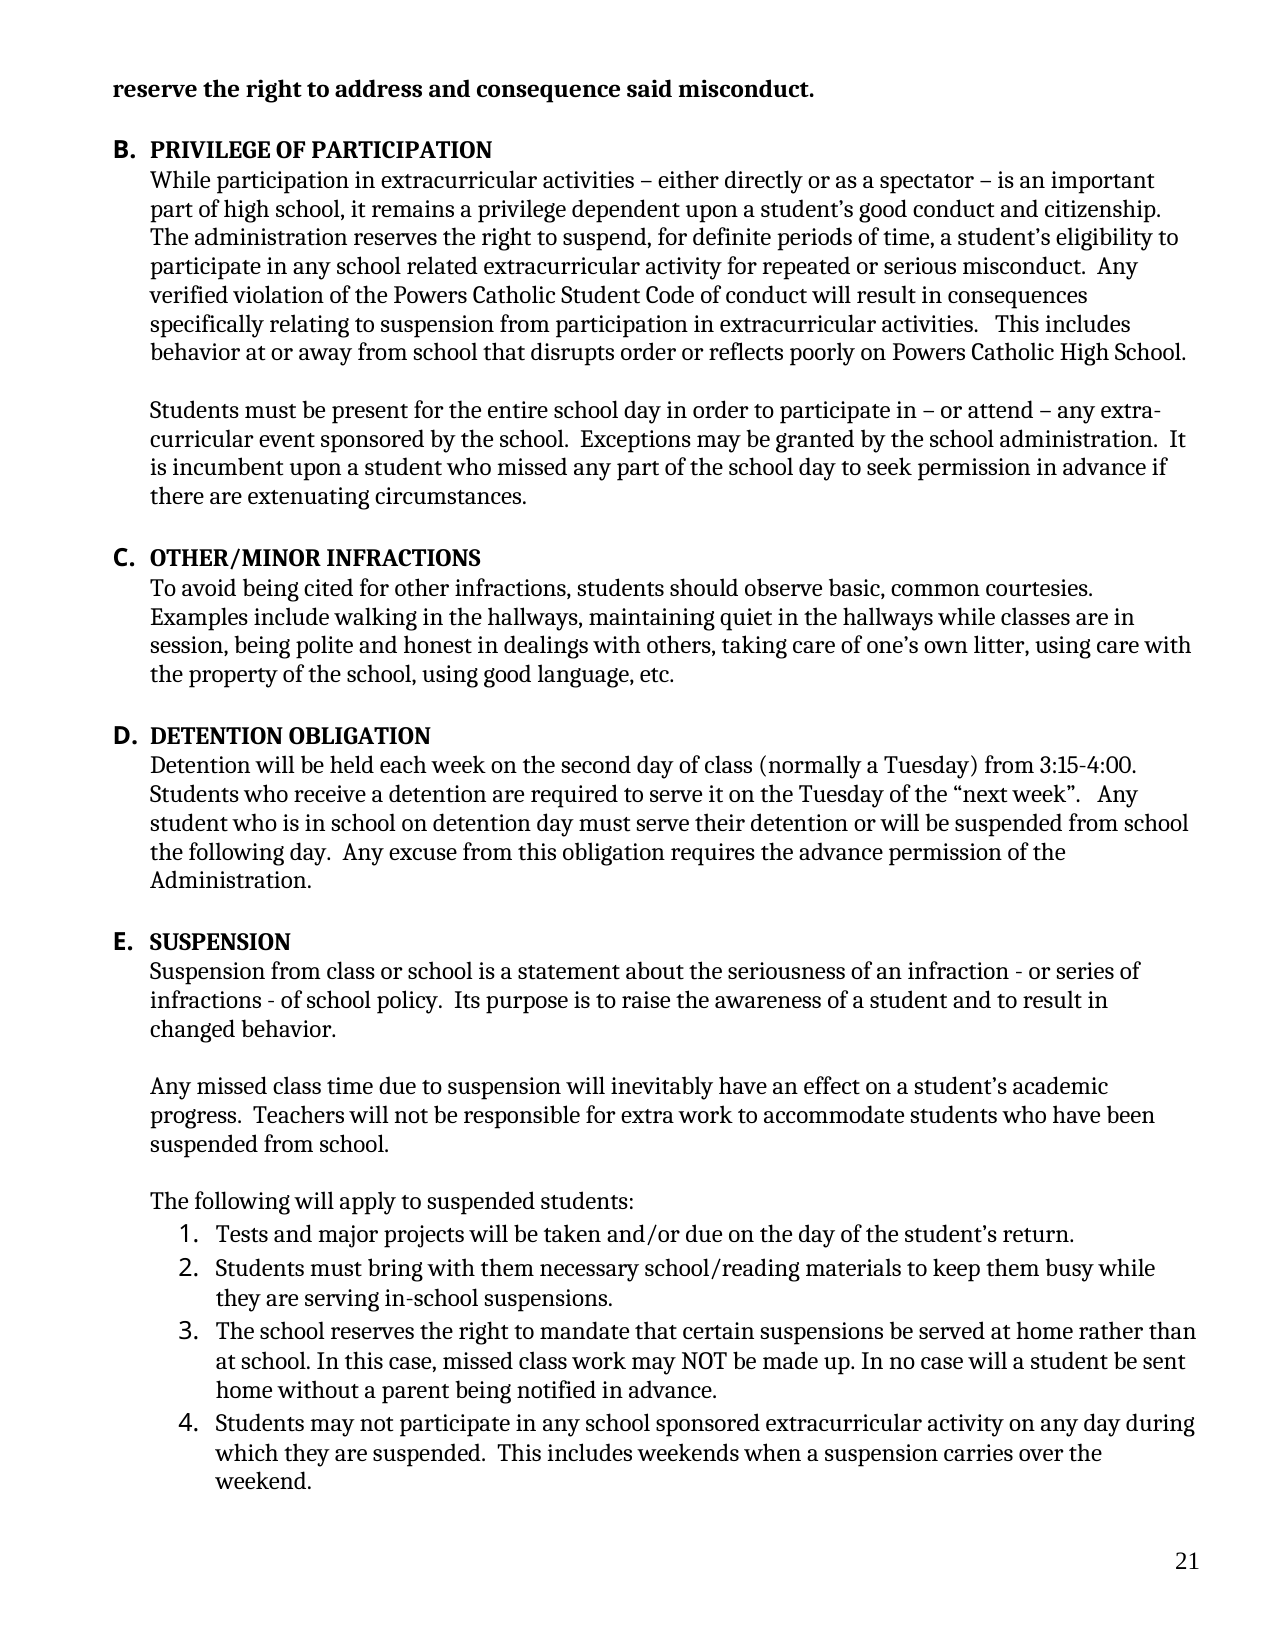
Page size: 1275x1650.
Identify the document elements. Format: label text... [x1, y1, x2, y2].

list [112, 75, 1200, 132]
list SUSPENSION [112, 923, 1200, 957]
text The following will apply to suspended students: [150, 1187, 1200, 1216]
list PRIVILEGE OF PARTICIPATION [112, 132, 1200, 166]
list Students must bring with them necessary school/reading materials to keep them busy while they are serving in-school suspensions. [178, 1250, 1200, 1313]
list DETENTION OBLIGATION [112, 717, 1200, 751]
list Students may not participate in any school sponsored extracurricular activity on any day during which they are suspended. This includes weekends when a suspension carries over the weekend. [178, 1404, 1200, 1524]
list OTHER/MINOR INFRACTIONS [112, 539, 1200, 574]
list Detention will be held each week on the second day of class (normally a Tuesday) from 3:15-4:00. Students who receive a detention are required to serve it on the Tuesday of the “next week”. Any student who is in school on detention day must serve their detention or will be suspended from school the following day. Any excuse from this obligation requires the advance permission of the Administration. [150, 751, 1200, 923]
text Students must be present for the entire school day in order to participate in – or attend – any extra-curricular event sponsored by the school. Exceptions may be granted by the school administration. It is incumbent upon a student who missed any part of the school day to seek permission in advance if there are extenuating circumstances. [150, 396, 1200, 539]
list While participation in extracurricular activities – either directly or as a spectator – is an important part of high school, it remains a privilege dependent upon a student’s good conduct and citizenship. The administration reserves the right to suspend, for definite periods of time, a student’s eligibility to participate in any school related extracurricular activity for repeated or serious misconduct. Any verified violation of the Powers Catholic Student Code of conduct will result in consequences specifically relating to suspension from participation in extracurricular activities. This includes behavior at or away from school that disrupts order or reflects poorly on Powers Catholic High School. [150, 166, 1200, 367]
text To avoid being cited for other infractions, students should observe basic, common courtesies. Examples include walking in the hallways, maintaining quiet in the hallways while classes are in session, being polite and honest in dealings with others, taking care of one’s own litter, using care with the property of the school, using good language, etc. [150, 574, 1200, 689]
list Suspension from class or school is a statement about the seriousness of an infraction - or series of infractions - of school policy. Its purpose is to raise the awareness of a student and to result in changed behavior. [150, 957, 1200, 1043]
list The school reserves the right to mandate that certain suspensions be served at home rather than at school. In this case, missed class work may NOT be made up. In no case will a student be sent home without a parent being notified in advance. [178, 1313, 1200, 1404]
list Tests and major projects will be taken and/or due on the day of the student’s return. [178, 1216, 1200, 1250]
text Any missed class time due to suspension will inevitably have an effect on a student’s academic progress. Teachers will not be responsible for extra work to accommodate students who have been suspended from school. [150, 1043, 1200, 1187]
